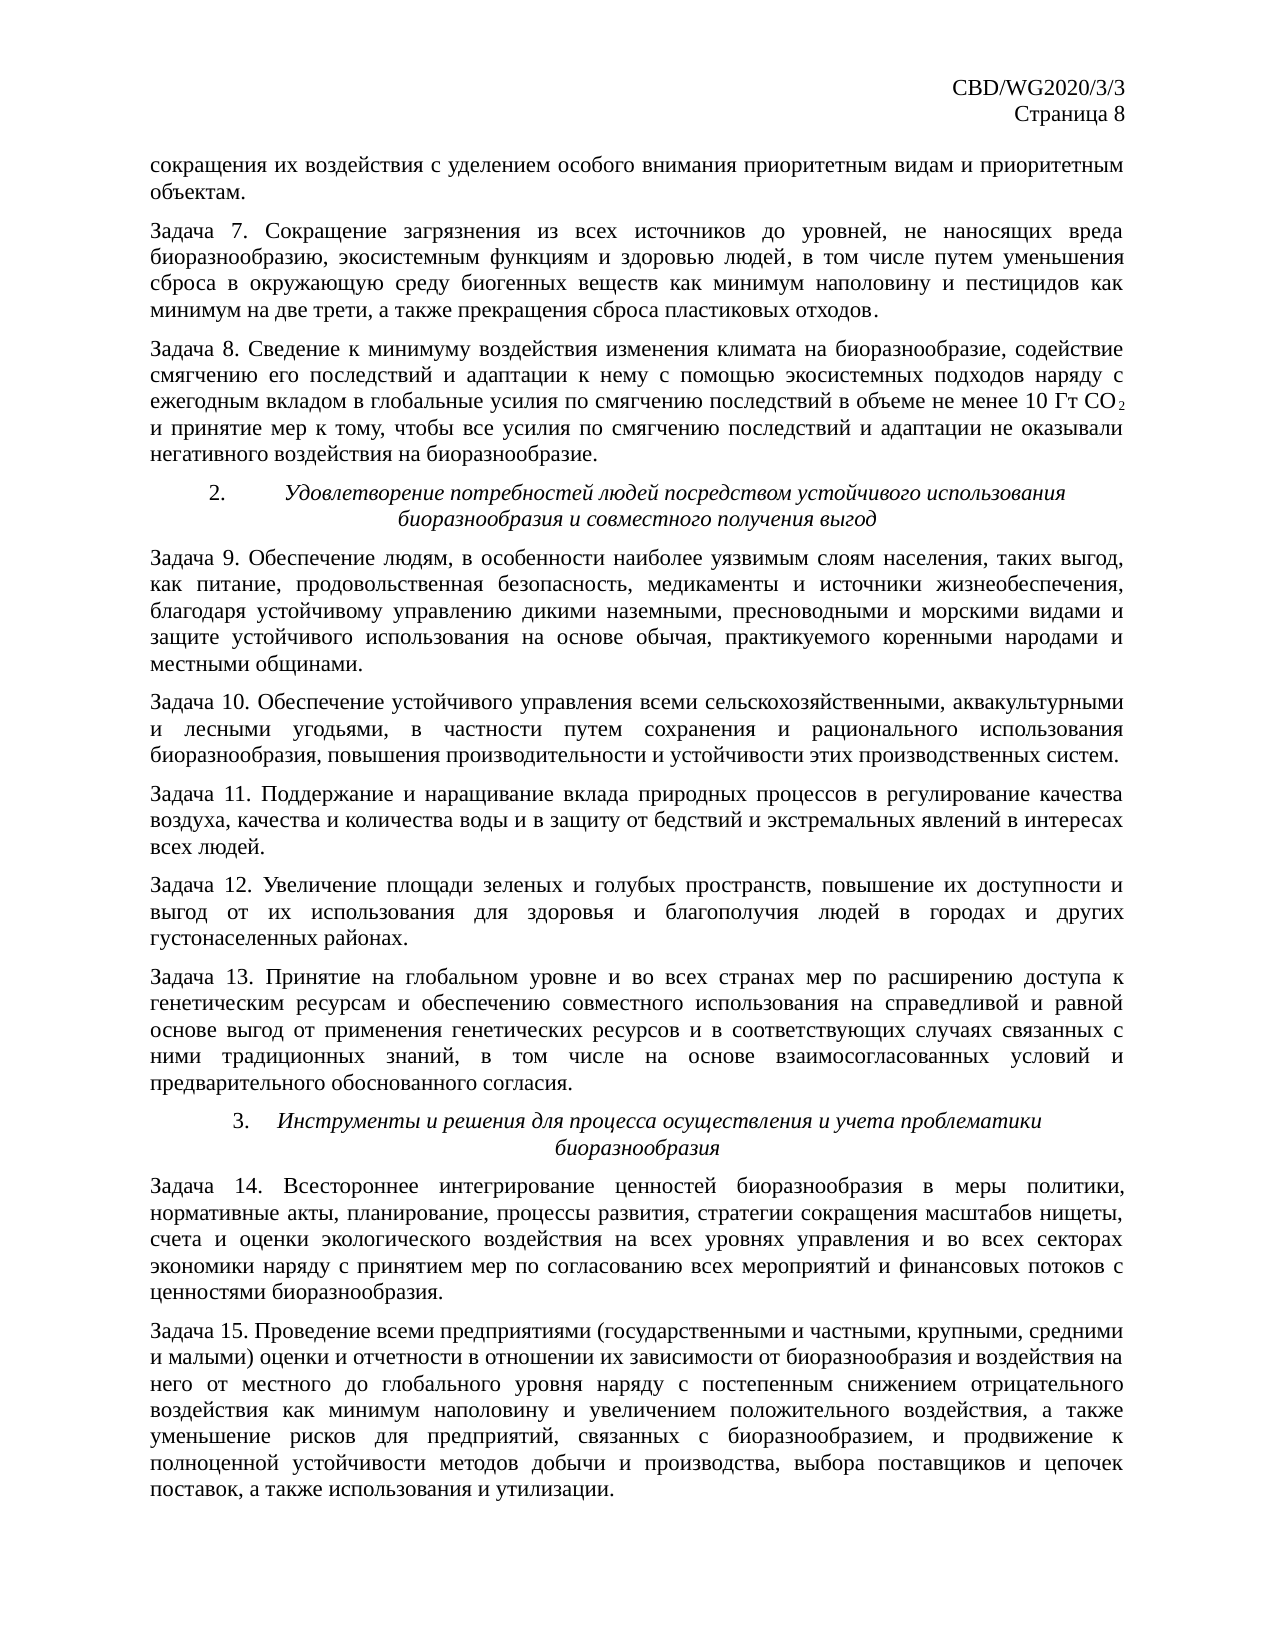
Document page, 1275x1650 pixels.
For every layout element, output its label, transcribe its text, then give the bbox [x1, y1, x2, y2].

list Задача 14. Всестороннее интегрирование ценностей биоразнообразия в меры политики, нормативные акты, планирование, процессы развития, стратегии сокращения масштабов нищеты, счета и оценки экологического воздействия на всех уровнях управления и во всех секторах экономики наряду с принятием мер по согласованию всех мероприятий и финансовых потоков с ценностями биоразнообразия. [150, 1173, 1125, 1304]
list Задача 15. Проведение всеми предприятиями (государственными и частными, крупными, средними и малыми) оценки и отчетности в отношении их зависимости от биоразнообразия и воздействия на него от местного до глобального уровня наряду с постепенным снижением отрицательного воздействия как минимум наполовину и увеличением положительного воздействия, а также уменьшение рисков для предприятий, связанных с биоразнообразием, и продвижение к полноценной устойчивости методов добычи и производства, выбора поставщиков и цепочек поставок, а также использования и утилизации. [150, 1317, 1125, 1501]
text 3. Инструменты и решения для процесса осуществления и учета проблематики биоразнообразия [150, 1107, 1125, 1160]
text 2. Удовлетворение потребностей людей посредством устойчивого использования биоразнообразия и совместного получения выгод [150, 479, 1125, 532]
list Задача 13. Принятие на глобальном уровне и во всех странах мер по расширению доступа к генетическим ресурсам и обеспечению совместного использования на справедливой и равной основе выгод от применения генетических ресурсов и в соответствующих случаях связанных с ними традиционных знаний, в том числе на основе взаимосогласованных условий и предварительного обоснованного согласия. [150, 963, 1125, 1095]
list Задача 11. Поддержание и наращивание вклада природных процессов в регулирование качества воздуха, качества и количества воды и в защиту от бедствий и экстремальных явлений в интересах всех людей. [150, 780, 1125, 859]
list Задача 7. Сокращение загрязнения из всех источников до уровней, не наносящих вреда биоразнообразию, экосистемным функциям и здоровью людей, в том числе путем уменьшения сброса в окружающую среду биогенных веществ как минимум наполовину и пестицидов как минимум на две трети, а также прекращения сброса пластиковых отходов. [150, 217, 1125, 322]
list Задача 12. Увеличение площади зеленых и голубых пространств, повышение их доступности и выгод от их использования для здоровья и благополучия людей в городах и других густонаселенных районах. [150, 872, 1125, 951]
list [150, 152, 1125, 204]
list Задача 10. Обеспечение устойчивого управления всеми сельскохозяйственными, аквакультурными и лесными угодьями, в частности путем сохранения и рационального использования биоразнообразия, повышения производительности и устойчивости этих производственных систем. [150, 688, 1125, 767]
list Задача 9. Обеспечение людям, в особенности наиболее уязвимым слоям населения, таких выгод, как питание, продовольственная безопасность, медикаменты и источники жизнеобеспечения, благодаря устойчивому управлению дикими наземными, пресноводными и морскими видами и защите устойчивого использования на основе обычая, практикуемого коренными народами и местными общинами. [150, 544, 1125, 676]
list Задача 8. Сведение к минимуму воздействия изменения климата на биоразнообразие, содействие смягчению его последствий и адаптации к нему с помощью экосистемных подходов наряду с ежегодным вкладом в глобальные усилия по смягчению последствий в объеме не менее 10 Гт CO2 и принятие мер к тому, чтобы все усилия по смягчению последствий и адаптации не оказывали негативного воздействия на биоразнообразие. [150, 335, 1125, 466]
